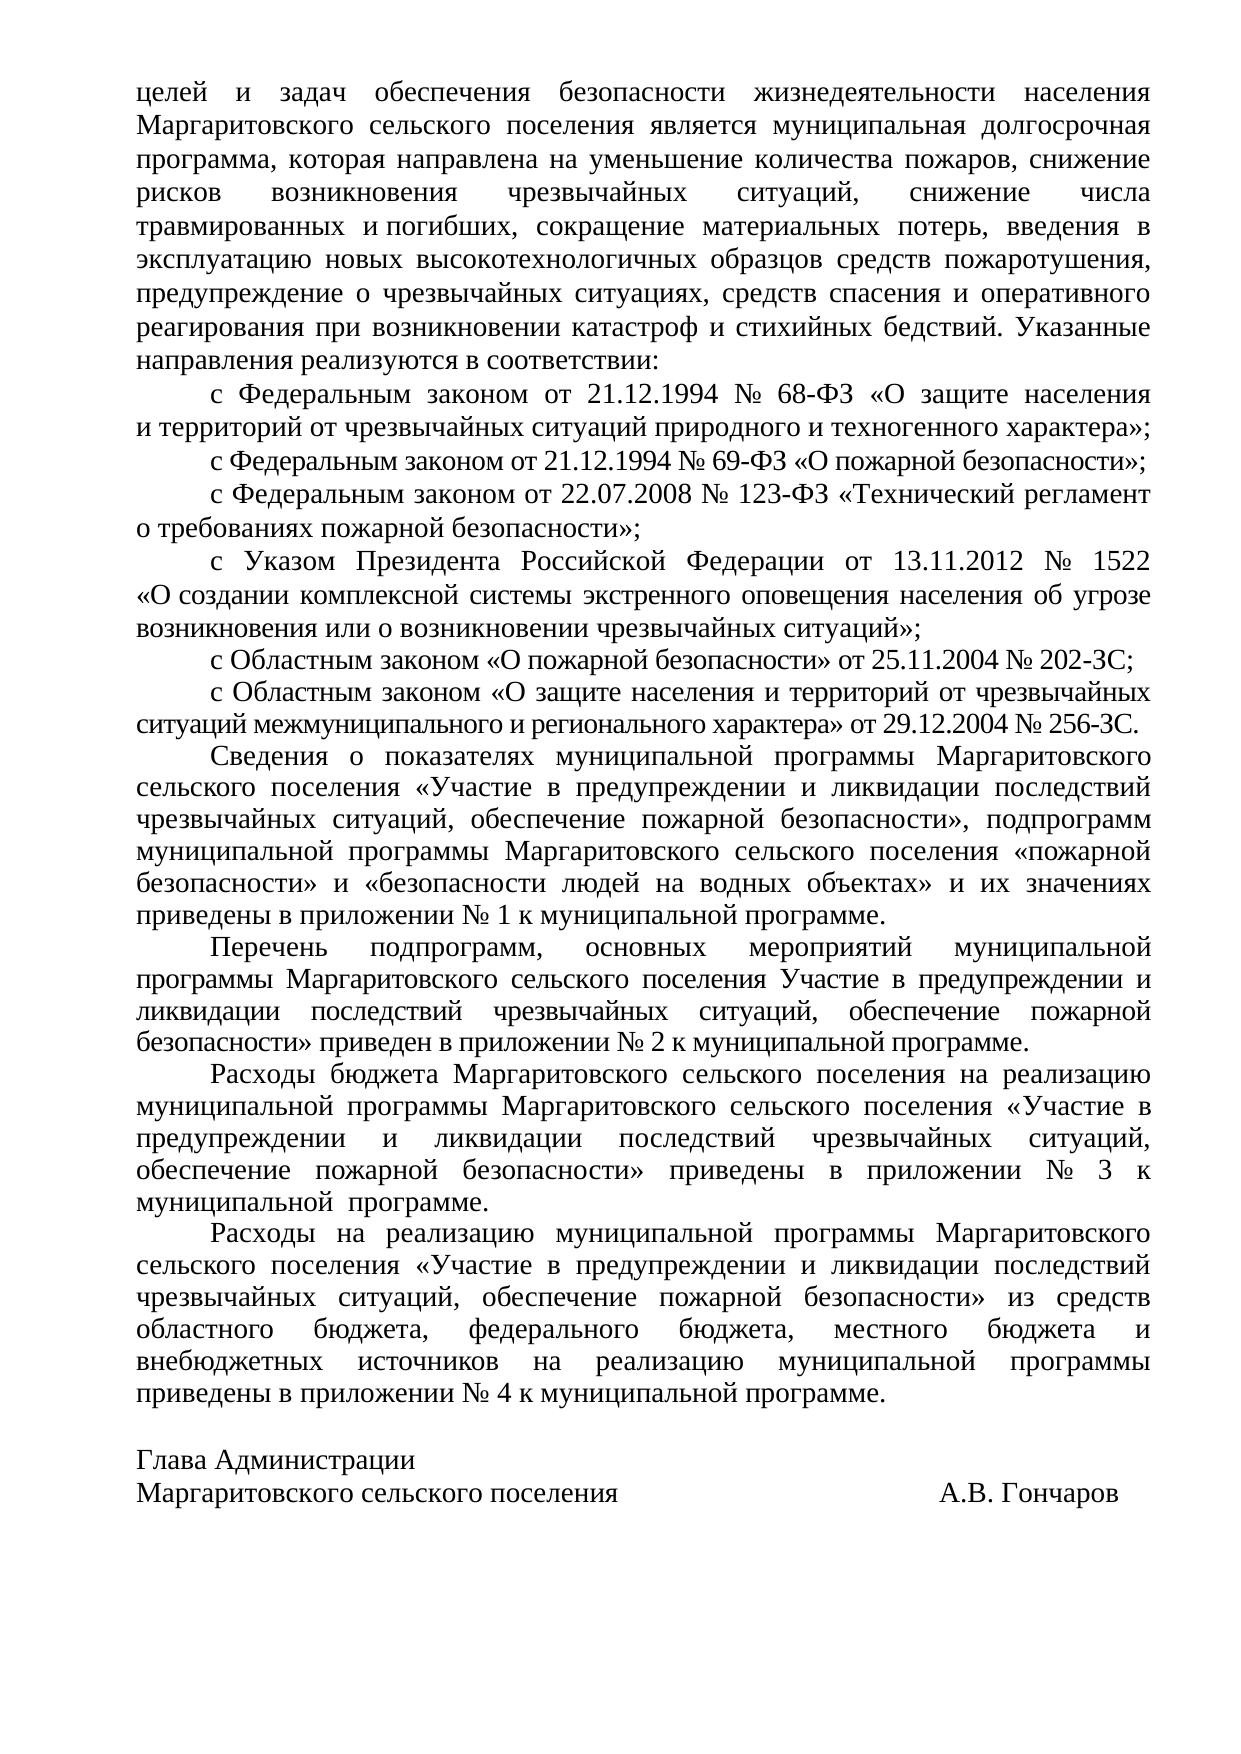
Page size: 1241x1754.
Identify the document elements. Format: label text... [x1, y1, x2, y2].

text с Областным законом «О защите населения и территорий от чрезвычайных ситуаций межмуниципального и регионального характера» от 29.12.2004 № 256-ЗС. [136, 676, 1152, 739]
text Сведения о показателях муниципальной программы Маргаритовского сельского поселения «Участие в предупреждении и ликвидации последствий чрезвычайных ситуаций, обеспечение пожарной безопасности», подпрограмм муниципальной программы Маргаритовского сельского поселения «пожарной безопасности» и «безопасности людей на водных объектах» и их значениях приведены в приложении № 1 к муниципальной программе. [136, 739, 1152, 931]
text с Федеральным законом от 22.07.2008 № 123-ФЗ «Технический регламент о требованиях пожарной безопасности»; [136, 476, 1152, 543]
text Расходы бюджета Маргаритовского сельского поселения на реализацию муниципальной программы Маргаритовского сельского поселения «Участие в предупреждении и ликвидации последствий чрезвычайных ситуаций, обеспечение пожарной безопасности» приведены в приложении № 3 к муниципальной программе. [136, 1058, 1152, 1217]
text Маргаритовского сельского поселения А.В. Гончаров [136, 1476, 1152, 1509]
text Перечень подпрограмм, основных мероприятий муниципальной программы Маргаритовского сельского поселения Участие в предупреждении и ликвидации последствий чрезвычайных ситуаций, обеспечение пожарной безопасности» приведен в приложении № 2 к муниципальной программе. [136, 931, 1152, 1058]
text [136, 74, 1152, 376]
text с Указом Президента Российской Федерации от 13.11.2012 № 1522 «О создании комплексной системы экстренного оповещения населения об угрозе возникновения или о возникновении чрезвычайных ситуаций»; [136, 543, 1152, 644]
text Глава Администрации [136, 1442, 1152, 1476]
text с Областным законом «О пожарной безопасности» от 25.11.2004 № 202-ЗС; [136, 644, 1152, 676]
text Расходы на реализацию муниципальной программы Маргаритовского сельского поселения «Участие в предупреждении и ликвидации последствий чрезвычайных ситуаций, обеспечение пожарной безопасности» из средств областного бюджета, федерального бюджета, местного бюджета и внебюджетных источников на реализацию муниципальной программы приведены в приложении № 4 к муниципальной программе. [136, 1217, 1152, 1408]
text с Федеральным законом от 21.12.1994 № 69-ФЗ «О пожарной безопасности»; [136, 443, 1152, 476]
text с Федеральным законом от 21.12.1994 № 68-ФЗ «О защите населения и территорий от чрезвычайных ситуаций природного и техногенного характера»; [136, 376, 1152, 443]
